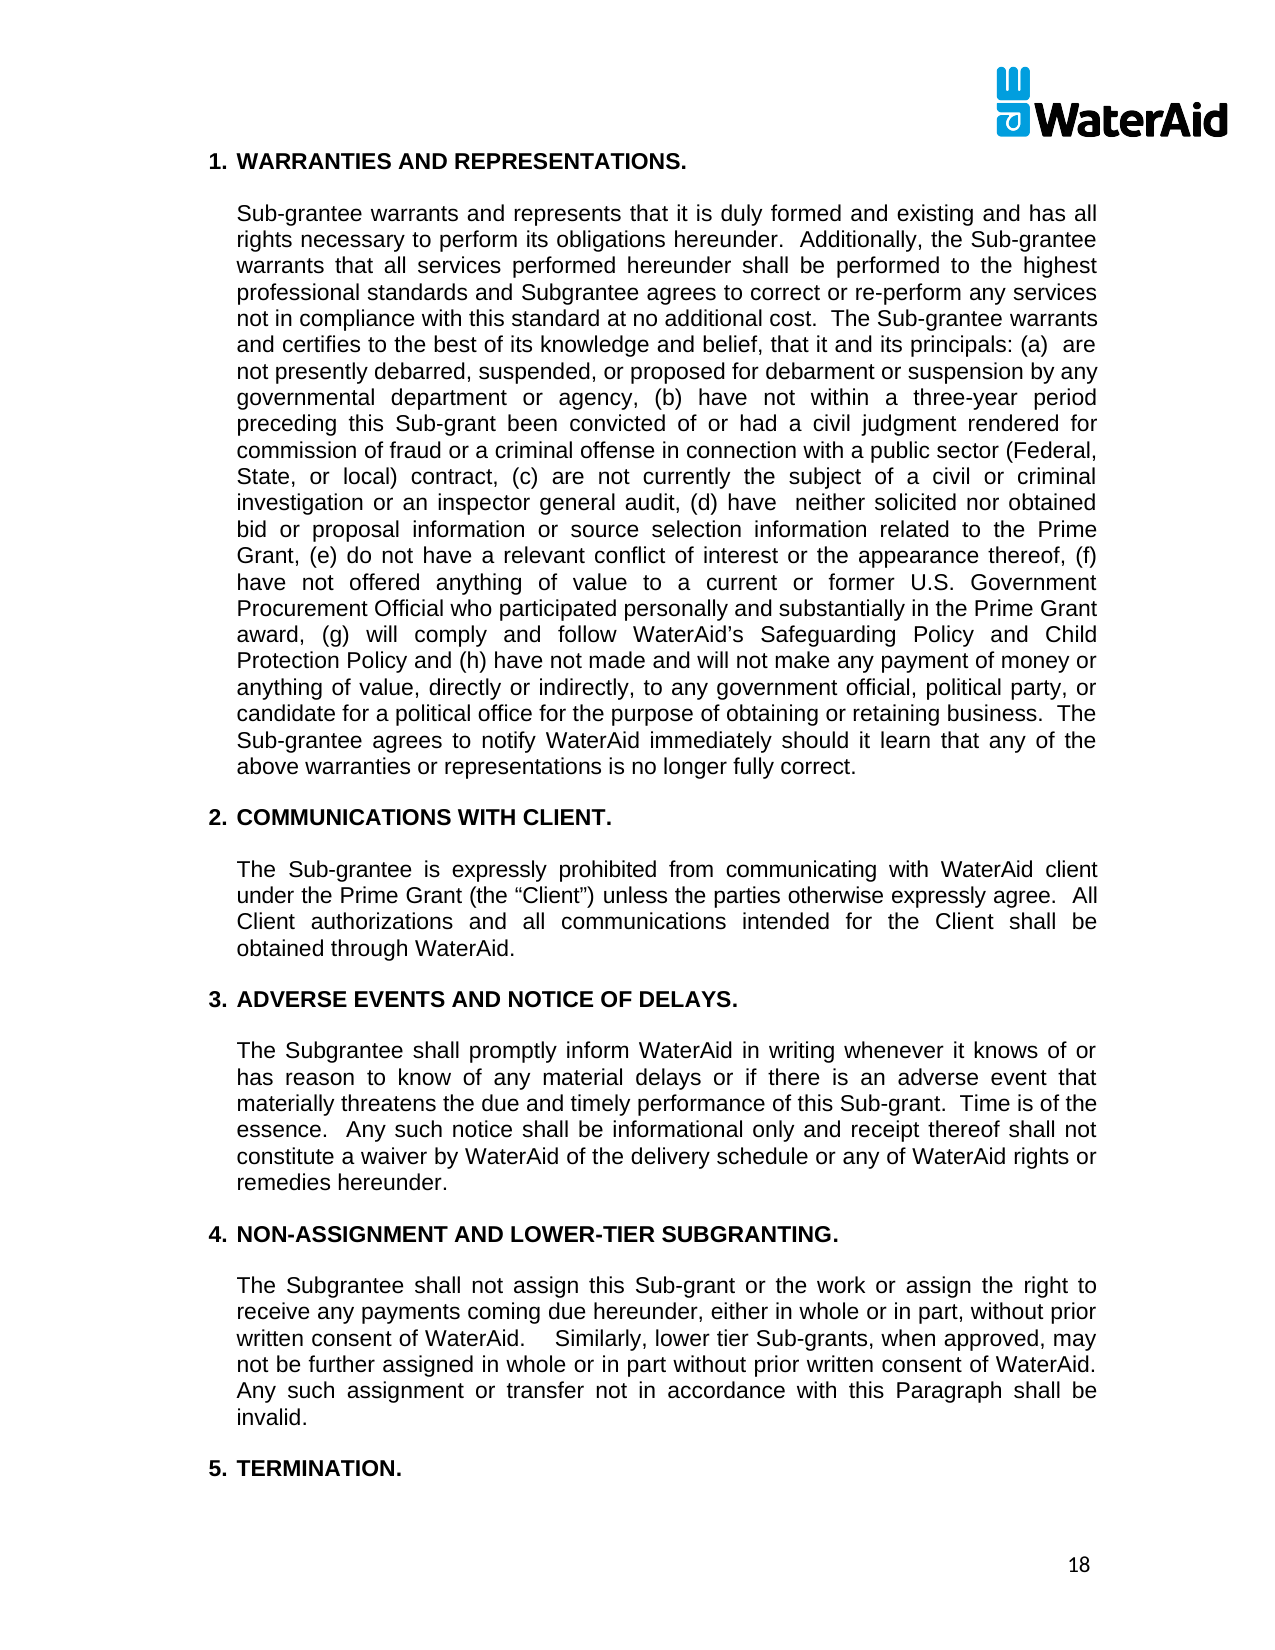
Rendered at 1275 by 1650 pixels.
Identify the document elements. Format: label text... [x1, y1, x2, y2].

list ADVERSE EVENTS AND NOTICE OF DELAYS. [208, 986, 1098, 1012]
list COMMUNICATIONS WITH CLIENT. [208, 804, 1098, 831]
list TERMINATION. [208, 1455, 1098, 1481]
list WARRANTIES AND REPRESENTATIONS. [208, 139, 1098, 174]
list NON-ASSIGNMENT AND LOWER-TIER SUBGRANTING. [208, 1221, 1098, 1247]
text The Subgrantee shall promptly inform WaterAid in writing whenever it knows of or has reason to know of any material delays or if there is an adverse event that materially threatens the due and timely performance of this Sub-grant. Time is of the essence. Any such notice shall be informational only and receipt thereof shall not constitute a waiver by WaterAid of the delivery schedule or any of WaterAid rights or remedies hereunder. [236, 1037, 1098, 1196]
picture [985, 53, 1239, 149]
text Sub-grantee warrants and represents that it is duly formed and existing and has all rights necessary to perform its obligations hereunder. Additionally, the Sub-grantee warrants that all services performed hereunder shall be performed to the highest professional standards and Subgrantee agrees to correct or re-perform any services not in compliance with this standard at no additional cost. The Sub-grantee warrants and certifies to the best of its knowledge and belief, that it and its principals: (a) are not presently debarred, suspended, or proposed for debarment or suspension by any governmental department or agency, (b) have not within a three-year period preceding this Sub-grant been convicted of or had a civil judgment rendered for commission of fraud or a criminal offense in connection with a public sector (Federal, State, or local) contract, (c) are not currently the subject of a civil or criminal investigation or an inspector general audit, (d) have neither solicited nor obtained bid or proposal information or source selection information related to the Prime Grant, (e) do not have a relevant conflict of interest or the appearance thereof, (f) have not offered anything of value to a current or former U.S. Government Procurement Official who participated personally and substantially in the Prime Grant award, (g) will comply and follow WaterAid’s Safeguarding Policy and Child Protection Policy and (h) have not made and will not make any payment of money or anything of value, directly or indirectly, to any government official, political party, or candidate for a political office for the purpose of obtaining or retaining business. The Sub-grantee agrees to notify WaterAid immediately should it learn that any of the above warranties or representations is no longer fully correct. [236, 199, 1098, 779]
text The Sub-grantee is expressly prohibited from communicating with WaterAid client under the Prime Grant (the “Client”) unless the parties otherwise expressly agree. All Client authorizations and all communications intended for the Client shall be obtained through WaterAid. [236, 856, 1098, 961]
text The Subgrantee shall not assign this Sub-grant or the work or assign the right to receive any payments coming due hereunder, either in whole or in part, without prior written consent of WaterAid. Similarly, lower tier Sub-grants, when approved, may not be further assigned in whole or in part without prior written consent of WaterAid. Any such assignment or transfer not in accordance with this Paragraph shall be invalid. [236, 1272, 1098, 1430]
